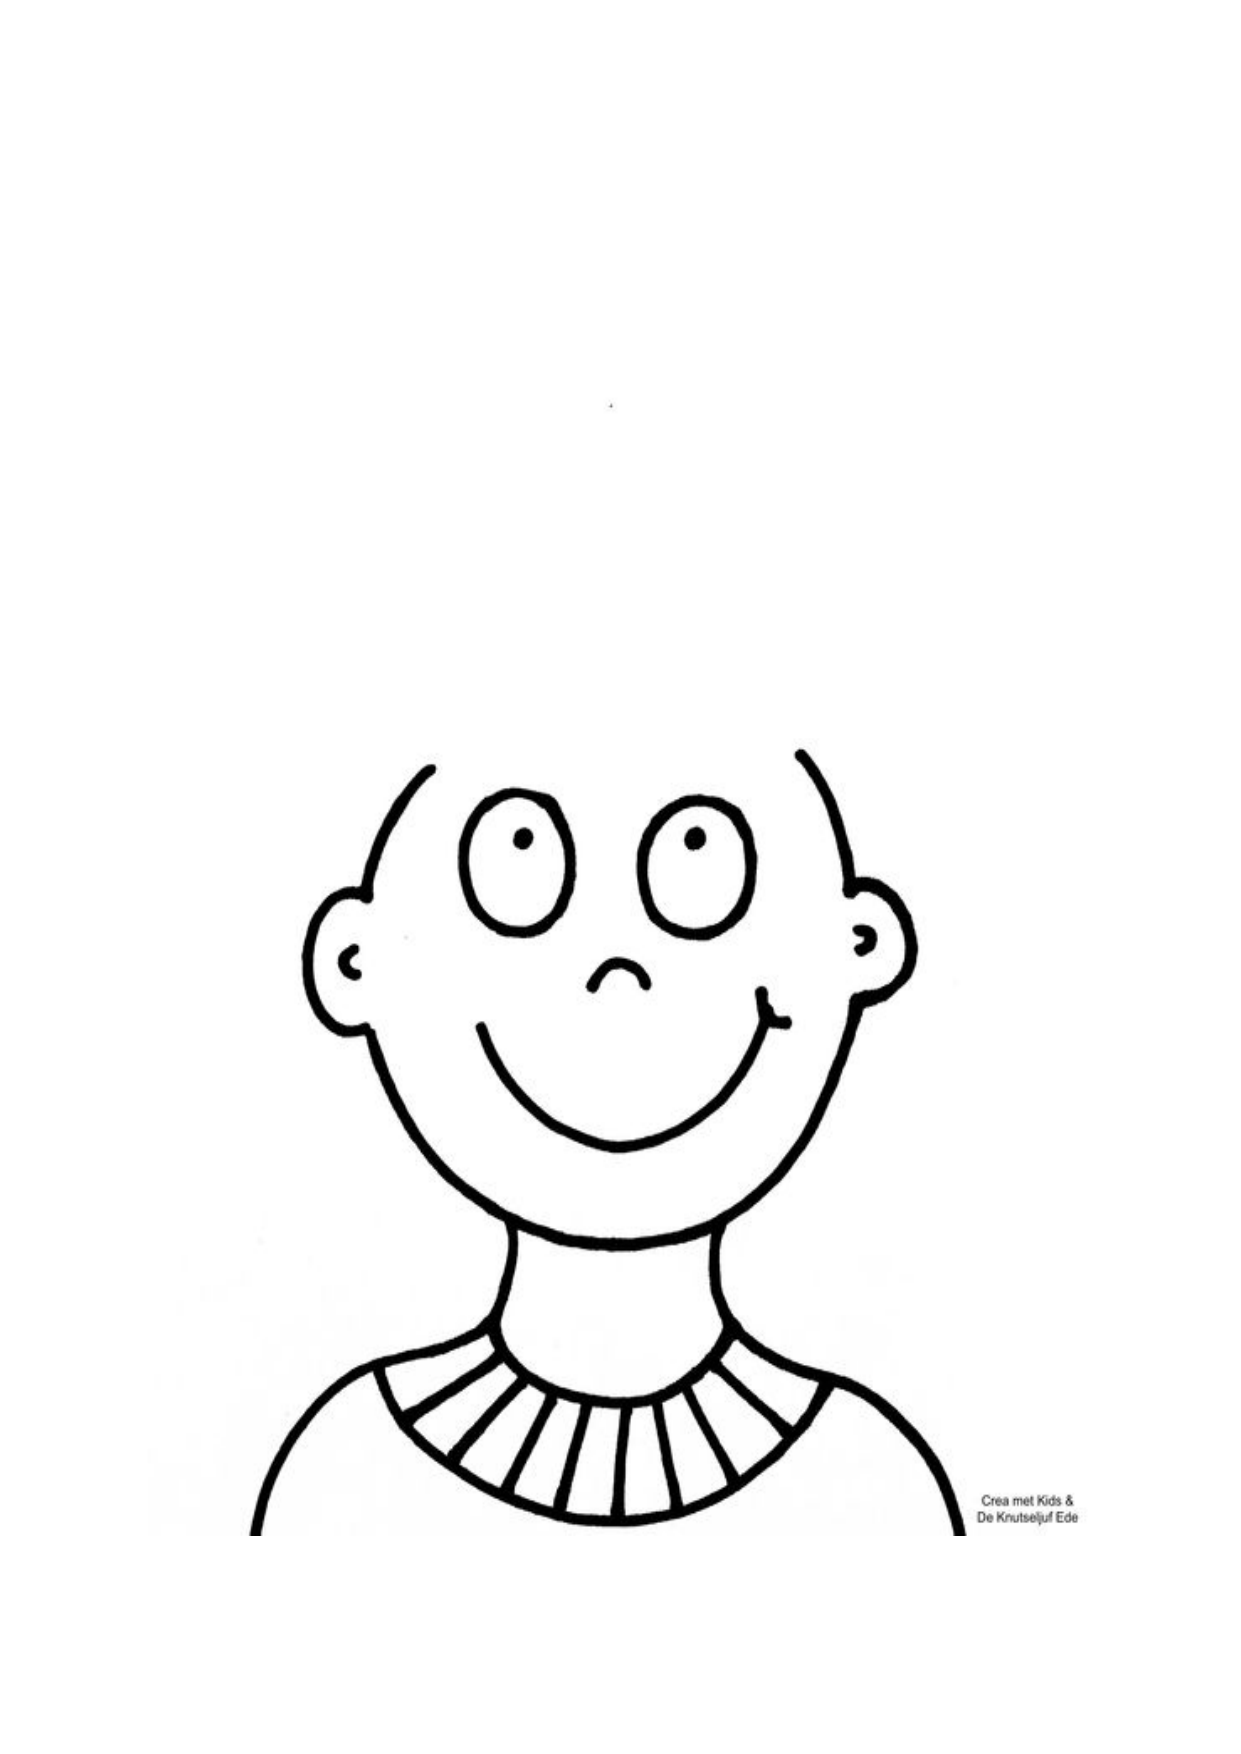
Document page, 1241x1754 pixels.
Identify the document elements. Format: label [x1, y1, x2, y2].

picture [147, 147, 1093, 1536]
